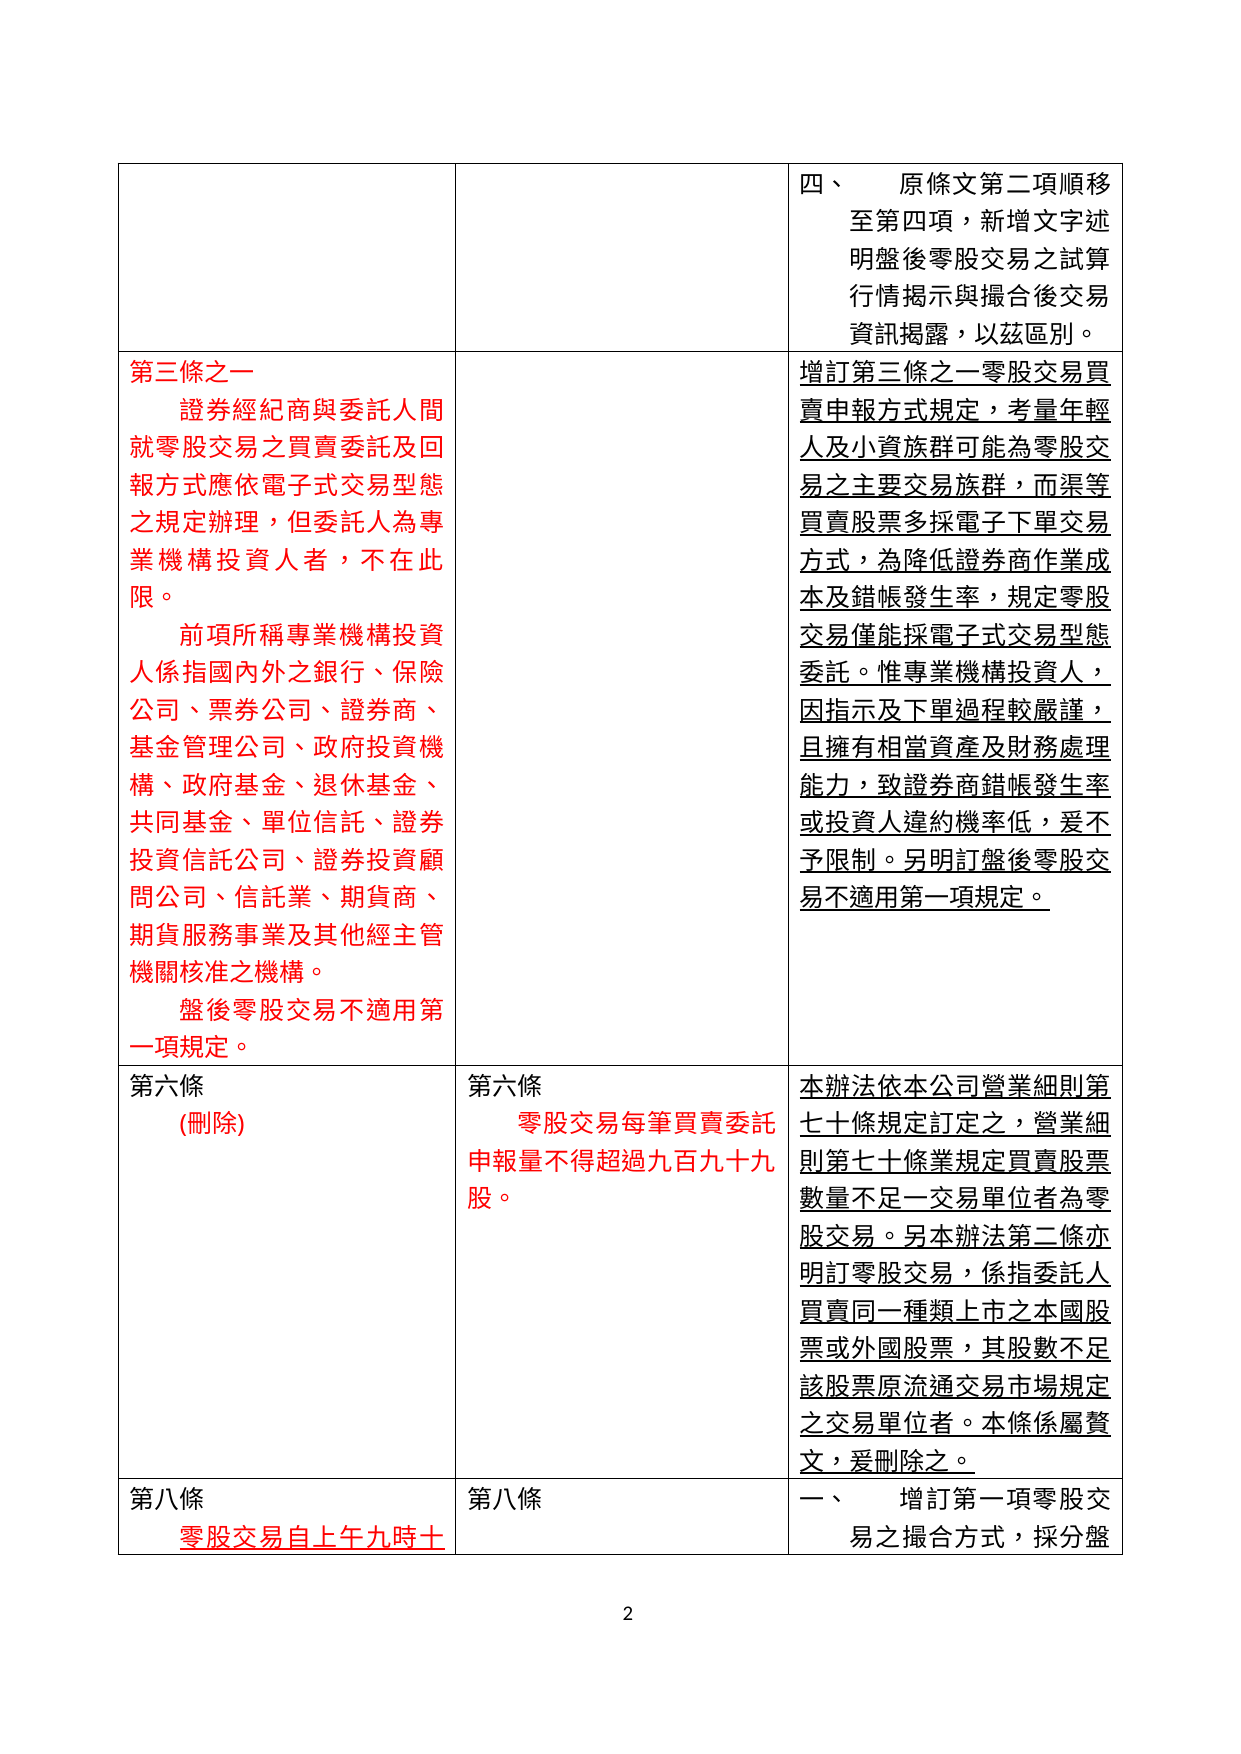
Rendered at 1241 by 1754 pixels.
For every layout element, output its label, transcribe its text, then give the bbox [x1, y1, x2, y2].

table_cell 第六條 零股交易每筆買賣委託申報量不得超過九百九十九股。 [456, 1066, 788, 1478]
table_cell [789, 1479, 1122, 1554]
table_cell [119, 1479, 455, 1554]
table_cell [119, 164, 455, 351]
table_cell [456, 352, 788, 1064]
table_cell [456, 164, 788, 351]
table_cell 本辦法依本公司營業細則第七十條規定訂定之，營業細則第七十條業規定買賣股票數量不足一交易單位者為零股交易。另本辦法第二條亦明訂零股交易，係指委託人買賣同一種類上市之本國股票或外國股票，其股數不足該股票原流通交易市場規定之交易單位者。本條係屬贅文，爰刪除之。 [789, 1066, 1122, 1478]
table_cell 第六條 (刪除) [119, 1066, 455, 1478]
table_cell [456, 1479, 788, 1554]
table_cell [789, 164, 1122, 351]
table_cell 第三條之一 證券經紀商與委託人間就零股交易之買賣委託及回報方式應依電子式交易型態之規定辦理，但委託人為專業機構投資人者，不在此限。 前項所稱專業機構投資人係指國內外之銀行、保險公司、票券公司、證券商、基金管理公司、政府投資機構、政府基金、退休基金、共同基金、單位信託、證券投資信託公司、證券投資顧問公司、信託業、期貨商、期貨服務事業及其他經主管機關核准之機構。 盤後零股交易不適用第一項規定。 [119, 352, 455, 1064]
table_cell 增訂第三條之一零股交易買賣申報方式規定，考量年輕人及小資族群可能為零股交易之主要交易族群，而渠等買賣股票多採電子下單交易方式，為降低證券商作業成本及錯帳發生率，規定零股交易僅能採電子式交易型態委託。惟專業機構投資人，因指示及下單過程較嚴謹，且擁有相當資產及財務處理能力，致證券商錯帳發生率或投資人違約機率低，爰不予限制。另明訂盤後零股交易不適用第一項規定。 [789, 352, 1122, 1064]
